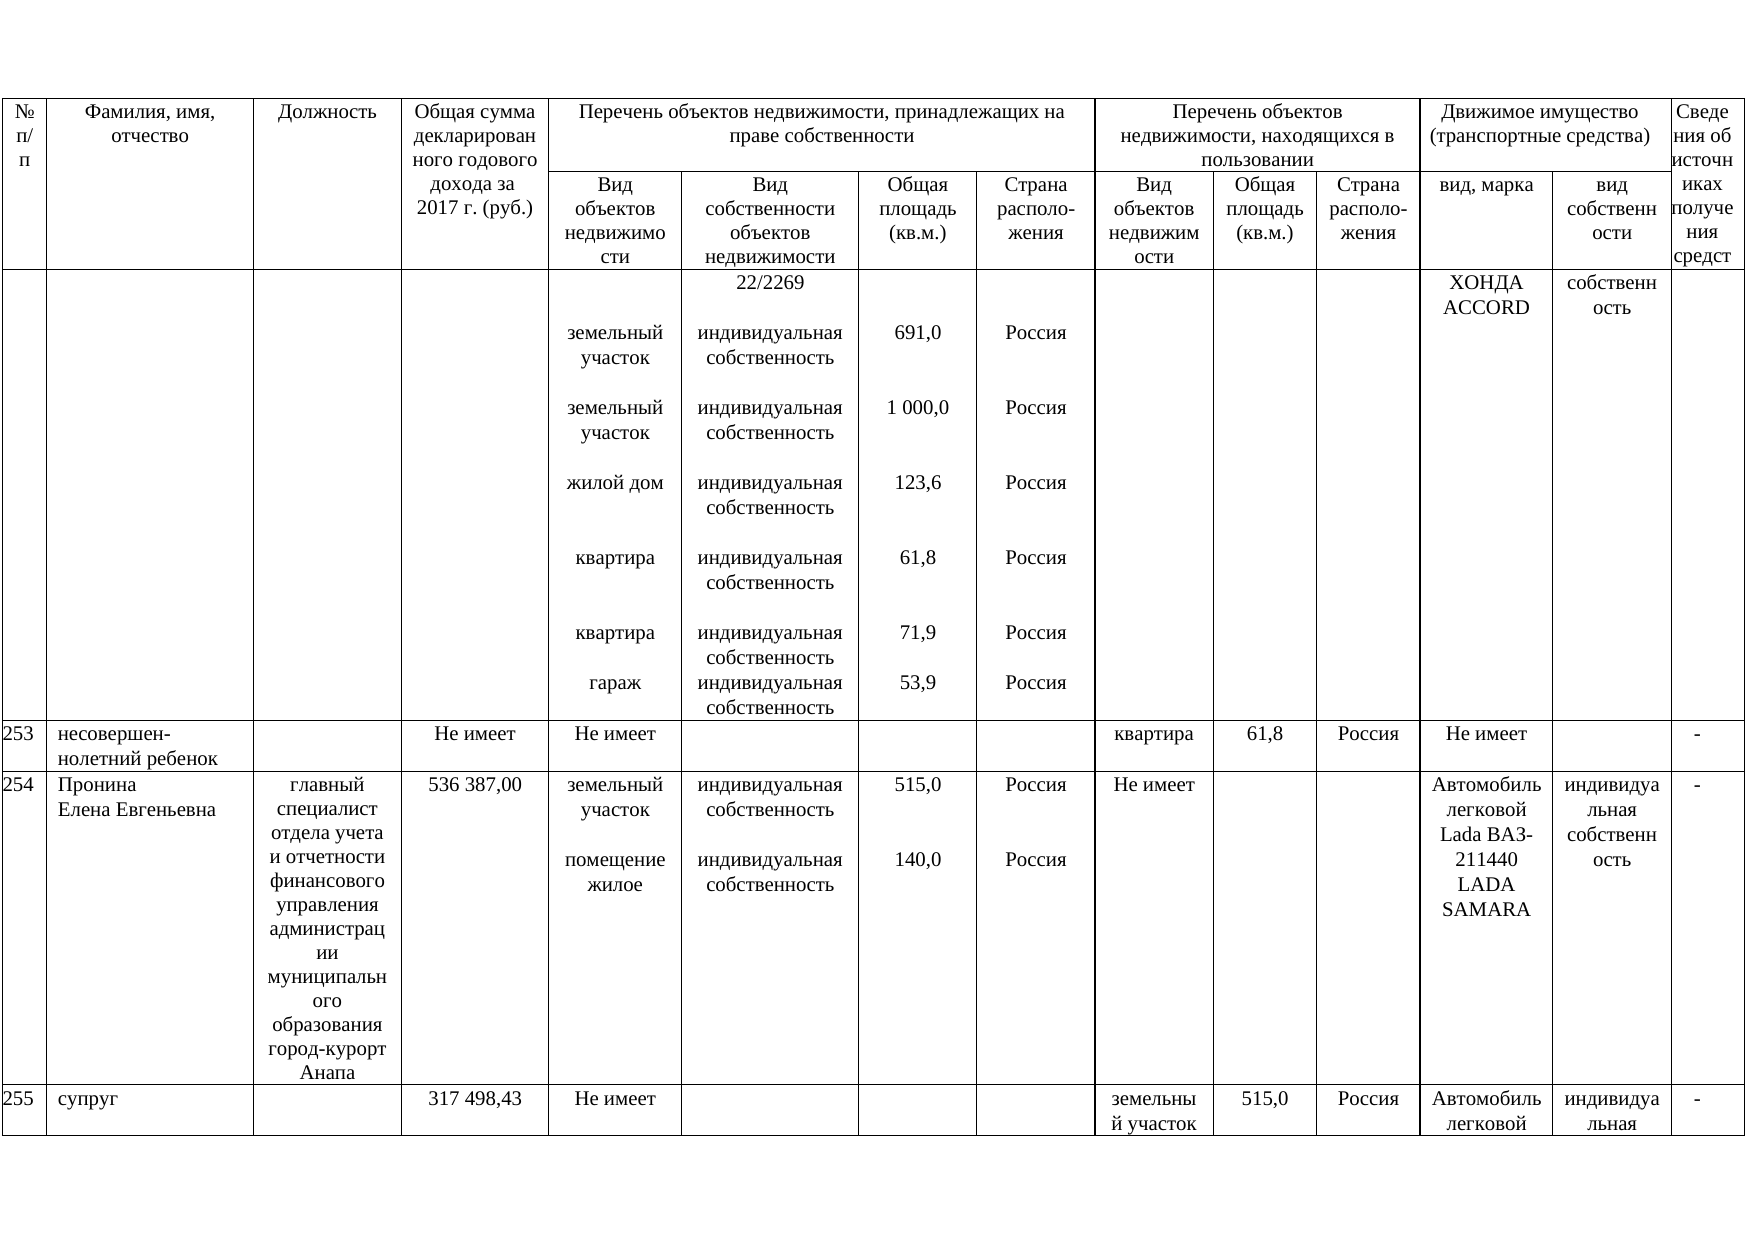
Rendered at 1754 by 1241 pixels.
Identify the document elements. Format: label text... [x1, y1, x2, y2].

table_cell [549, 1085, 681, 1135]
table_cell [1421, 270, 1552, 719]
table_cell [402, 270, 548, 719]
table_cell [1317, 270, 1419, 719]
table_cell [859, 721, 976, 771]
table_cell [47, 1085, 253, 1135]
table_header Перечень объектов недвижимости, находящихся в пользовании [1096, 99, 1419, 171]
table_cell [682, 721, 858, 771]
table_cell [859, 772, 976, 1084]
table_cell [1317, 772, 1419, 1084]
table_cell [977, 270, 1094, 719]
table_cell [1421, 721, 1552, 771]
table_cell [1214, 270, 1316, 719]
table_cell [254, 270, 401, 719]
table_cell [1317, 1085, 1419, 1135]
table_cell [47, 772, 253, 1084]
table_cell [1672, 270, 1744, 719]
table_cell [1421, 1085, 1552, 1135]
table_cell Общая площадь (кв.м.) [859, 172, 976, 268]
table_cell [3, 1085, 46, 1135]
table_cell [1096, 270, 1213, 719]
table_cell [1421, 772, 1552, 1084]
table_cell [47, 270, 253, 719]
table_cell Вид собственности объектов недвижимости [682, 172, 858, 268]
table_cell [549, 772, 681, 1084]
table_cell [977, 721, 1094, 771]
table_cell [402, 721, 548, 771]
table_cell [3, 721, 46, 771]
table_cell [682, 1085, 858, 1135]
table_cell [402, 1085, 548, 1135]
table_header Должность [254, 99, 401, 268]
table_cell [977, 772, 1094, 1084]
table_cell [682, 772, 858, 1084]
table_cell Страна располо-жения [977, 172, 1094, 268]
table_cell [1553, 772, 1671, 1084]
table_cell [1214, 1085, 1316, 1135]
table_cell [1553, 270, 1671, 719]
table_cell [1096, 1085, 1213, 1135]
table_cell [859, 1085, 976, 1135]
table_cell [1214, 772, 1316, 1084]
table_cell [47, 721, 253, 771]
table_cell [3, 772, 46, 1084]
table_header № п/п [3, 99, 46, 268]
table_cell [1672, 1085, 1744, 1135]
table_cell Страна располо-жения [1317, 172, 1419, 268]
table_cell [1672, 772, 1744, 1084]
table_header Общая сумма декларированного годового дохода за 2017 г. (руб.) [402, 99, 548, 268]
table_cell Вид объектов недвижимости [1096, 172, 1213, 268]
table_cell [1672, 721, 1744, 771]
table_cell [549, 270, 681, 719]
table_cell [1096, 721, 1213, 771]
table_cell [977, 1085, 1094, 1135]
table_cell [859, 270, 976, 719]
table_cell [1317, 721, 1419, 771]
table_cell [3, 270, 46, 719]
table_header Сведения об источниках получения средств, за счет которых совершена сделка (вид приобретенного имущества, источники) [1672, 99, 1744, 268]
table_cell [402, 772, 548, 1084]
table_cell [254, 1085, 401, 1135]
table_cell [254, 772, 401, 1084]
table_header Перечень объектов недвижимости, принадлежащих на праве собственности [549, 99, 1094, 171]
table_header Движимое имущество (транспортные средства) [1421, 99, 1671, 171]
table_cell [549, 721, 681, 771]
table_cell вид, марка [1421, 172, 1552, 268]
table_cell Общая площадь (кв.м.) [1214, 172, 1316, 268]
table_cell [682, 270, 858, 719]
table_cell Вид объектов недвижимости [549, 172, 681, 268]
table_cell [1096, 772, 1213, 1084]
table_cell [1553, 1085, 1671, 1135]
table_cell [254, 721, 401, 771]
table_cell вид собственности [1553, 172, 1671, 268]
table_header Фамилия, имя, отчество [47, 99, 253, 268]
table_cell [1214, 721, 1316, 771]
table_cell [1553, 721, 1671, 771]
